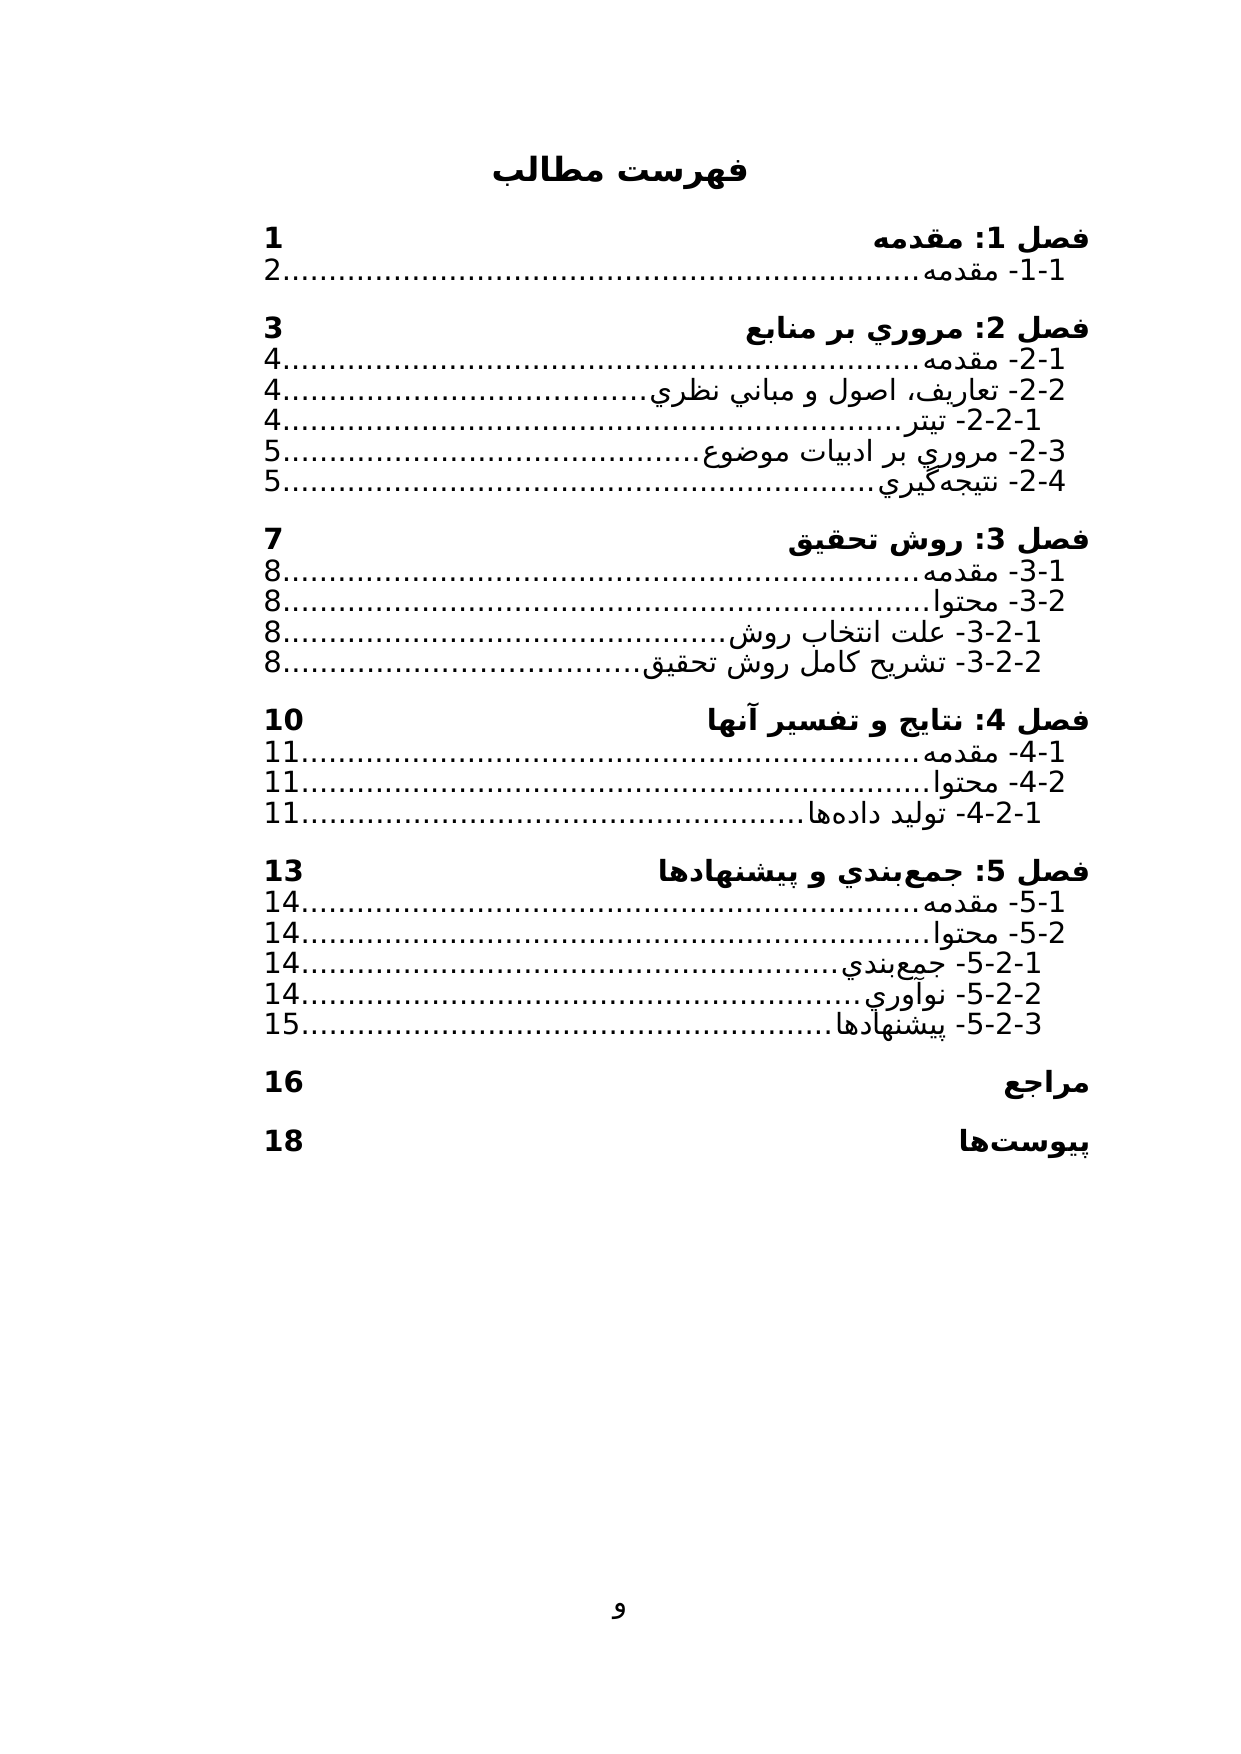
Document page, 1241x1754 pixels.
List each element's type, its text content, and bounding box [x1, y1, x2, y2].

text 2-1- مقدمه 4 [150, 345, 1067, 376]
text 5-1- مقدمه 14 [150, 888, 1067, 919]
text 5-2- محتوا 14 [150, 919, 1067, 949]
text 5-2-2- نوآوري 14 [150, 980, 1043, 1010]
text 2-2- تعاريف، اصول و مباني نظري 4 [150, 376, 1067, 406]
text فهرست مطالب [150, 150, 1090, 189]
text 3-1- مقدمه 8 [150, 557, 1067, 587]
text 4-2- محتوا 11 [150, 768, 1067, 799]
text فصل 2: مروري بر منابع 3 [150, 311, 1090, 345]
text فصل 1: مقدمه 1 [150, 222, 1090, 256]
text 5-2-3- پيشنهادها 15 [150, 1010, 1043, 1041]
text 3-2-2- تشريح كامل روش تحقيق 8 [150, 648, 1043, 679]
text 4-1- مقدمه 11 [150, 738, 1067, 768]
text فصل 4: نتايج و تفسير آنها 10 [150, 704, 1090, 738]
text 4-2-1- توليد داده‌ها 11 [150, 799, 1043, 829]
text 2-2-1- تيتر 4 [150, 406, 1043, 437]
text مراجع 16 [150, 1066, 1090, 1100]
text 5-2-1- جمع‌بندي 14 [150, 949, 1043, 980]
text فصل 3: روش تحقيق 7 [150, 523, 1090, 557]
text 1-1- مقدمه 2 [150, 256, 1067, 286]
text پيوست‌ها 18 [150, 1125, 1090, 1159]
text فصل 5: جمع‌بندي و پيشنهادها 13 [150, 854, 1090, 888]
text 3-2-1- علت انتخاب روش 8 [150, 618, 1043, 648]
text 2-4- نتيجه‌گيري 5 [150, 467, 1067, 498]
text 3-2- محتوا 8 [150, 587, 1067, 618]
text 2-3- مروري بر ادبيات موضوع 5 [150, 437, 1067, 467]
